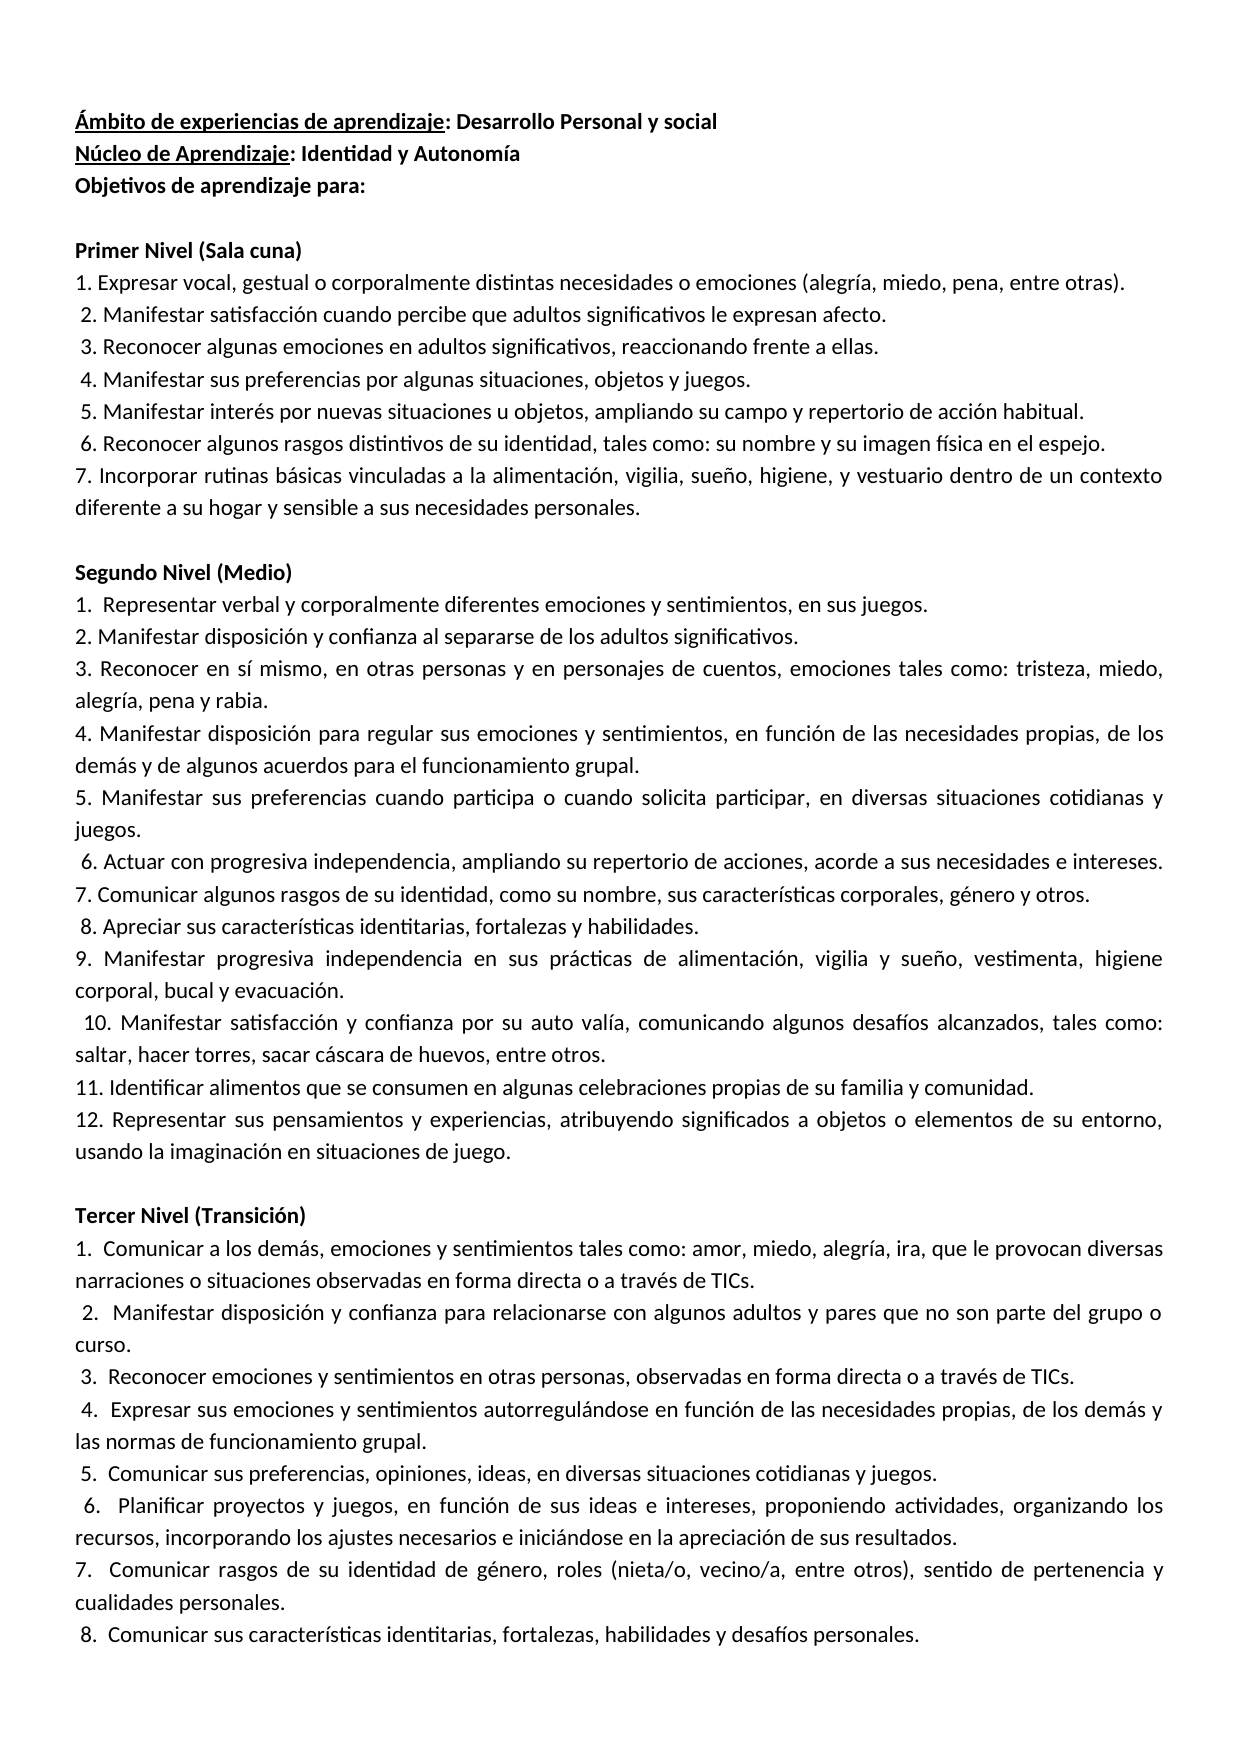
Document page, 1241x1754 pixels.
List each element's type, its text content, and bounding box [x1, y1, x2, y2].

text 4. Manifestar sus preferencias por algunas situaciones, objetos y juegos. [75, 365, 1165, 393]
text Tercer Nivel (Transición) [75, 1202, 1165, 1229]
text 6. Reconocer algunos rasgos distintivos de su identidad, tales como: su nombre y su imagen física en el espejo. [75, 429, 1165, 457]
text 1. Comunicar a los demás, emociones y sentimientos tales como: amor, miedo, alegría, ira, que le provocan diversas narraciones o situaciones observadas en forma directa o a través de TICs. [75, 1234, 1165, 1294]
text 3. Reconocer en sí mismo, en otras personas y en personajes de cuentos, emociones tales como: tristeza, miedo, alegría, pena y rabia. [75, 654, 1165, 714]
text 10. Manifestar satisfacción y confianza por su auto valía, comunicando algunos desafíos alcanzados, tales como: saltar, hacer torres, sacar cáscara de huevos, entre otros. [75, 1008, 1165, 1069]
text Primer Nivel (Sala cuna) [75, 236, 1165, 264]
text 2. Manifestar satisfacción cuando percibe que adultos significativos le expresan afecto. [75, 300, 1165, 328]
text 3. Reconocer emociones y sentimientos en otras personas, observadas en forma directa o a través de TICs. [75, 1362, 1165, 1391]
text 12. Representar sus pensamientos y experiencias, atribuyendo significados a objetos o elementos de su entorno, usando la imaginación en situaciones de juego. [75, 1105, 1165, 1165]
text Ámbito de experiencias de aprendizaje: Desarrollo Personal y social [75, 107, 1165, 135]
text 6. Planificar proyectos y juegos, en función de sus ideas e intereses, proponiendo actividades, organizando los recursos, incorporando los ajustes necesarios e iniciándose en la apreciación de sus resultados. [75, 1491, 1165, 1551]
text 2. Manifestar disposición y confianza para relacionarse con algunos adultos y pares que no son parte del grupo o curso. [75, 1298, 1165, 1358]
text 3. Reconocer algunas emociones en adultos significativos, reaccionando frente a ellas. [75, 332, 1165, 361]
text 5. Manifestar interés por nuevas situaciones u objetos, ampliando su campo y repertorio de acción habitual. [75, 397, 1165, 425]
text 1. Representar verbal y corporalmente diferentes emociones y sentimientos, en sus juegos. [75, 590, 1165, 618]
text 5. Comunicar sus preferencias, opiniones, ideas, en diversas situaciones cotidianas y juegos. [75, 1459, 1165, 1487]
text 1. Expresar vocal, gestual o corporalmente distintas necesidades o emociones (alegría, miedo, pena, entre otras). [75, 268, 1165, 296]
text 11. Identificar alimentos que se consumen en algunas celebraciones propias de su familia y comunidad. [75, 1073, 1165, 1101]
text 5. Manifestar sus preferencias cuando participa o cuando solicita participar, en diversas situaciones cotidianas y juegos. [75, 783, 1165, 843]
text 7. Comunicar rasgos de su identidad de género, roles (nieta/o, vecino/a, entre otros), sentido de pertenencia y cualidades personales. [75, 1556, 1165, 1616]
text Segundo Nivel (Medio) [75, 558, 1165, 586]
text Núcleo de Aprendizaje: Identidad y Autonomía [75, 139, 1165, 167]
text 8. Comunicar sus características identitarias, fortalezas, habilidades y desafíos personales. [75, 1620, 1165, 1648]
text 2. Manifestar disposición y confianza al separarse de los adultos significativos. [75, 622, 1165, 650]
text 6. Actuar con progresiva independencia, ampliando su repertorio de acciones, acorde a sus necesidades e intereses. 7. Comunicar algunos rasgos de su identidad, como su nombre, sus características corporales, género y otros. [75, 847, 1165, 908]
text Objetivos de aprendizaje para: [75, 172, 1165, 199]
text 8. Apreciar sus características identitarias, fortalezas y habilidades. [75, 912, 1165, 940]
text 9. Manifestar progresiva independencia en sus prácticas de alimentación, vigilia y sueño, vestimenta, higiene corporal, bucal y evacuación. [75, 944, 1165, 1004]
text 7. Incorporar rutinas básicas vinculadas a la alimentación, vigilia, sueño, higiene, y vestuario dentro de un contexto diferente a su hogar y sensible a sus necesidades personales. [75, 461, 1165, 521]
text 4. Expresar sus emociones y sentimientos autorregulándose en función de las necesidades propias, de los demás y las normas de funcionamiento grupal. [75, 1395, 1165, 1455]
text 4. Manifestar disposición para regular sus emociones y sentimientos, en función de las necesidades propias, de los demás y de algunos acuerdos para el funcionamiento grupal. [75, 719, 1165, 779]
